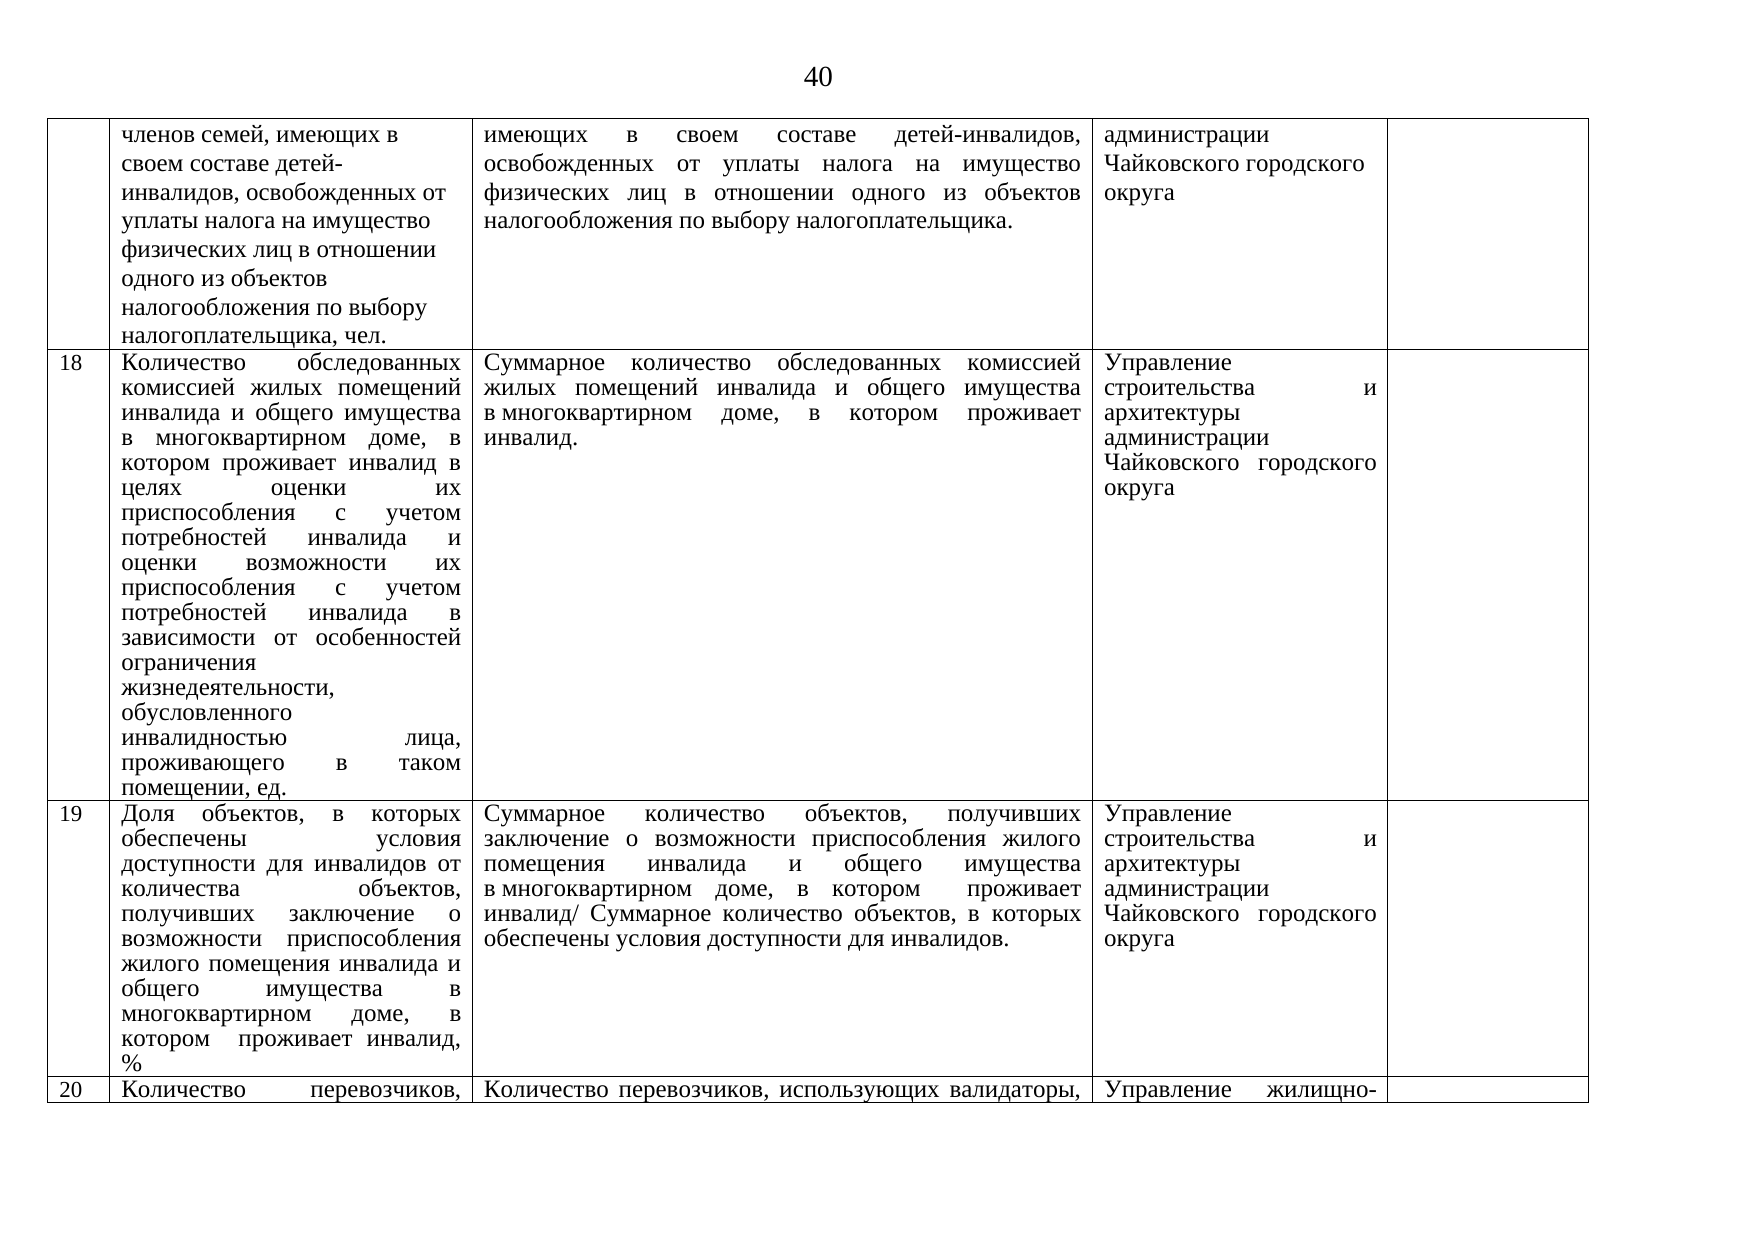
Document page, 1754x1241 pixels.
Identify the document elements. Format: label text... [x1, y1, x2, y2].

table_cell Суммарное количество обследованных комиссией жилых помещений инвалида и общего имущества в многоквартирном доме, в котором проживает инвалид. [473, 350, 1092, 800]
table_cell Управление жилищно-коммунального хозяйства и транспорта администрации Чайковского городского округа [1093, 1077, 1387, 1102]
table_cell Доля объектов, в которых обеспечены условия доступности для инвалидов от количества объектов, получивших заключение о возможности приспособления жилого помещения инвалида и общего имущества в многоквартирном доме, в котором проживает инвалид, % [110, 801, 472, 1076]
table_cell [1388, 801, 1588, 1076]
table_cell 17 [48, 119, 109, 349]
table_cell Управление строительства и архитектуры администрации Чайковского городского округа [1093, 801, 1387, 1076]
table_cell [1388, 119, 1588, 349]
table_cell 18 [48, 350, 109, 800]
table_cell [1388, 350, 1588, 800]
table_cell Количество обследованных комиссией жилых помещений инвалида и общего имущества в многоквартирном доме, в котором проживает инвалид в целях оценки их приспособления с учетом потребностей инвалида и оценки возможности их приспособления с учетом потребностей инвалида в зависимости от особенностей ограничения жизнедеятельности, обусловленного инвалидностью лица, проживающего в таком помещении, ед. [110, 350, 472, 800]
table_cell Суммарное количество объектов, получивших заключение о возможности приспособления жилого помещения инвалида и общего имущества в многоквартирном доме, в котором проживает инвалид/ Суммарное количество объектов, в которых обеспечены условия доступности для инвалидов. [473, 801, 1092, 1076]
table_cell Управление строительства и архитектуры администрации Чайковского городского округа [1093, 350, 1387, 800]
table_cell 19 [48, 801, 109, 1076]
table_cell 20 [48, 1077, 109, 1102]
table_cell [1388, 1077, 1588, 1102]
table_cell Управление финансов администрации Чайковского городского округа [1093, 119, 1387, 349]
